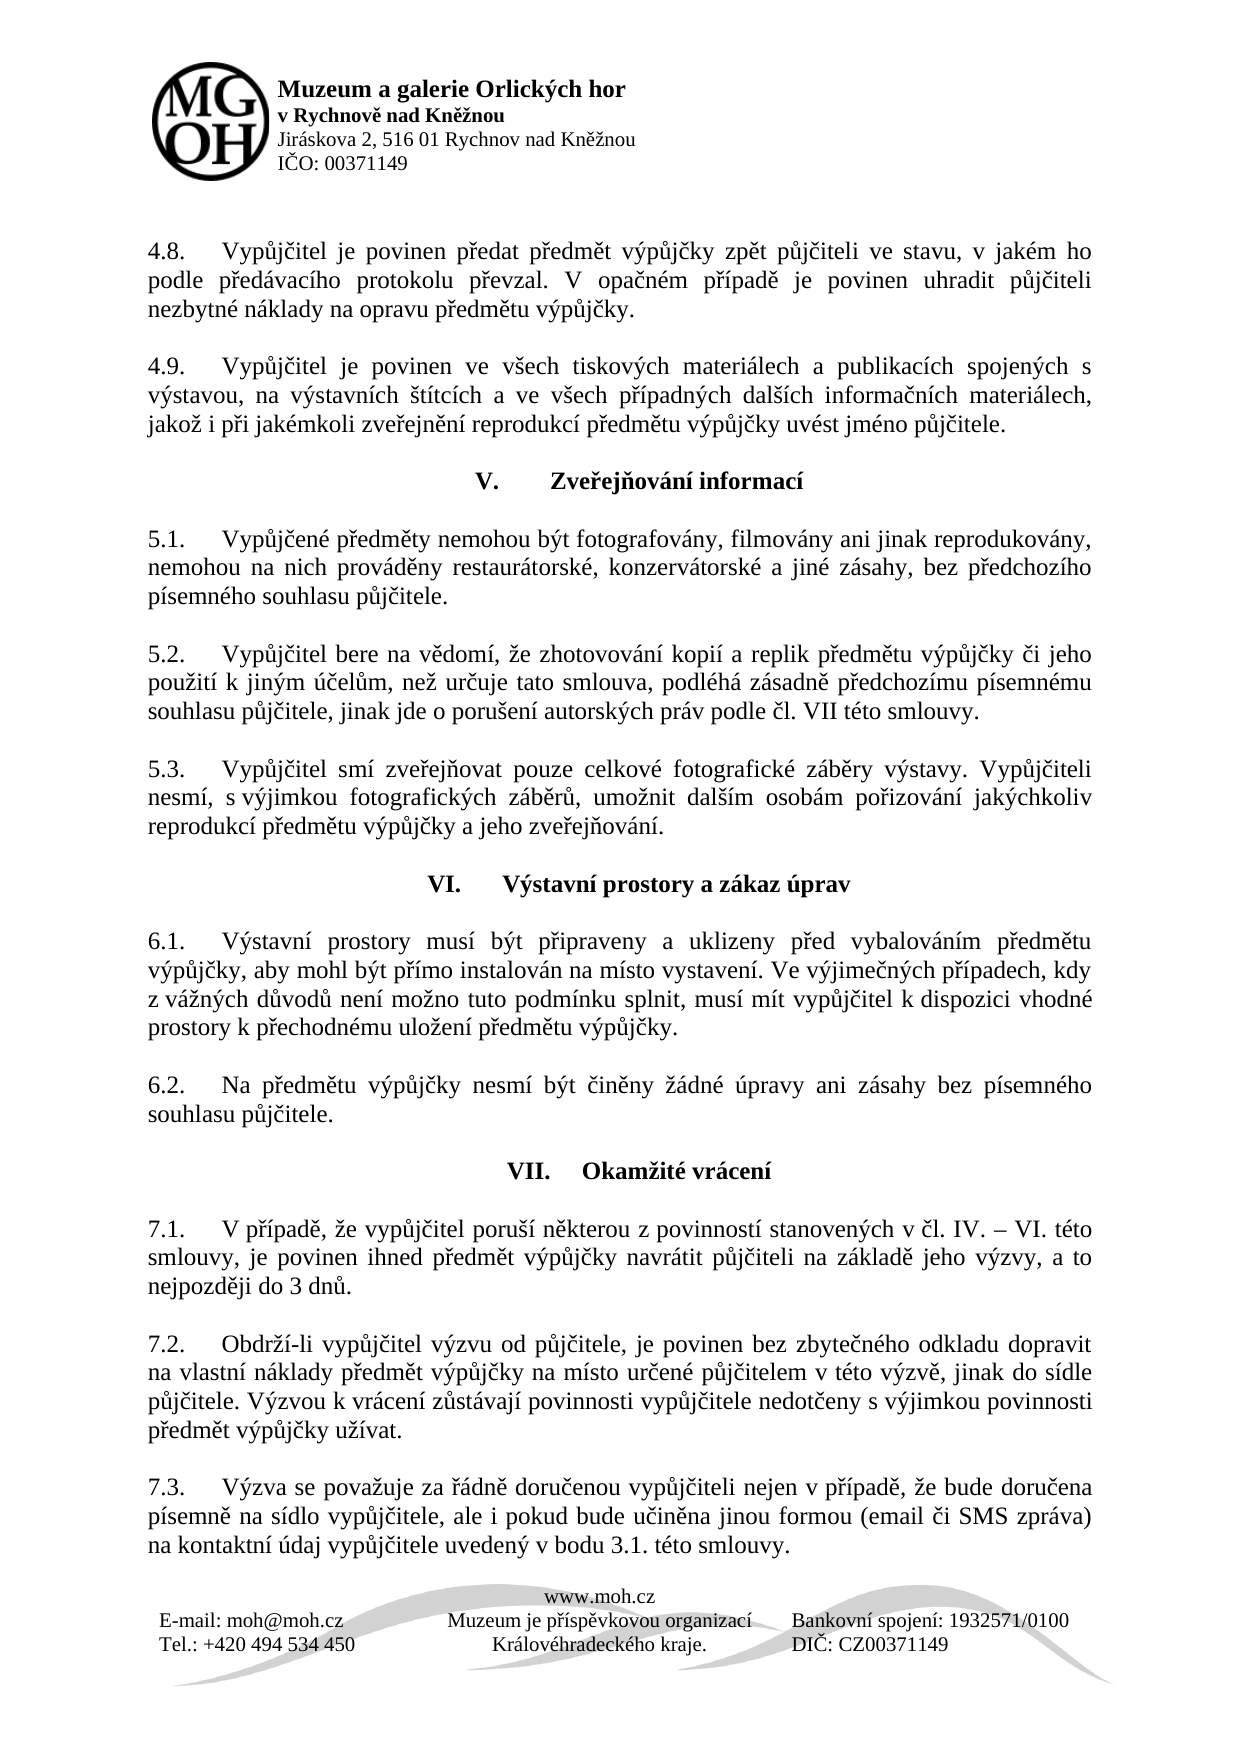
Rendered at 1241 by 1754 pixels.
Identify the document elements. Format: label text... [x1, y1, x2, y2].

text 5.3. Vypůjčitel smí zveřejňovat pouze celkové fotografické záběry výstavy. Vypůjčiteli nesmí, s výjimkou fotografických záběrů, umožnit dalším osobám pořizování jakýchkoliv reprodukcí předmětu výpůjčky a jeho zveřejňování. [148, 754, 1093, 840]
text 5.2. Vypůjčitel bere na vědomí, že zhotovování kopií a replik předmětu výpůjčky či jeho použití k jiným účelům, než určuje tato smlouva, podléhá zásadně předchozímu písemnému souhlasu půjčitele, jinak jde o porušení autorských práv podle čl. VII této smlouvy. [148, 639, 1093, 725]
text 7.3. Výzva se považuje za řádně doručenou vypůjčiteli nejen v případě, že bude doručena písemně na sídlo vypůjčitele, ale i pokud bude učiněna jinou formou (email či SMS zpráva) na kontaktní údaj vypůjčitele uvedený v bodu 3.1. této smlouvy. [148, 1472, 1093, 1559]
text 6.2. Na předmětu výpůjčky nesmí být činěny žádné úpravy ani zásahy bez písemného souhlasu půjčitele. [148, 1070, 1093, 1127]
picture [152, 62, 270, 181]
list Zveřejňování informací [185, 466, 1093, 495]
list Okamžité vrácení [185, 1156, 1093, 1185]
text 6.1. Výstavní prostory musí být připraveny a uklizeny před vybalováním předmětu výpůjčky, aby mohl být přímo instalován na místo vystavení. Ve výjimečných případech, kdy z vážných důvodů není možno tuto podmínku splnit, musí mít vypůjčitel k dispozici vhodné prostory k přechodnému uložení předmětu výpůjčky. [148, 926, 1093, 1041]
text 4.9. Vypůjčitel je povinen ve všech tiskových materiálech a publikacích spojených s výstavou, na výstavních štítcích a ve všech případných dalších informačních materiálech, jakož i při jakémkoli zveřejnění reprodukcí předmětu výpůjčky uvést jméno půjčitele. [148, 351, 1093, 437]
text 4.8. Vypůjčitel je povinen předat předmět výpůjčky zpět půjčiteli ve stavu, v jakém ho podle předávacího protokolu převzal. V opačném případě je povinen uhradit půjčiteli nezbytné náklady na opravu předmětu výpůjčky. [148, 236, 1093, 322]
text 7.1. V případě, že vypůjčitel poruší některou z povinností stanovených v čl. IV. – VI. této smlouvy, je povinen ihned předmět výpůjčky navrátit půjčiteli na základě jeho výzvy, a to nejpozději do 3 dnů. [148, 1214, 1093, 1300]
text 5.1. Vypůjčené předměty nemohou být fotografovány, filmovány ani jinak reprodukovány, nemohou na nich prováděny restaurátorské, konzervátorské a jiné zásahy, bez předchozího písemného souhlasu půjčitele. [148, 524, 1093, 610]
text 7.2. Obdrží-li vypůjčitel výzvu od půjčitele, je povinen bez zbytečného odkladu dopravit na vlastní náklady předmět výpůjčky na místo určené půjčitelem v této výzvě, jinak do sídle půjčitele. Výzvou k vrácení zůstávají povinnosti vypůjčitele nedotčeny s výjimkou povinnosti předmět výpůjčky užívat. [148, 1329, 1093, 1444]
list Výstavní prostory a zákaz úprav [185, 869, 1093, 897]
